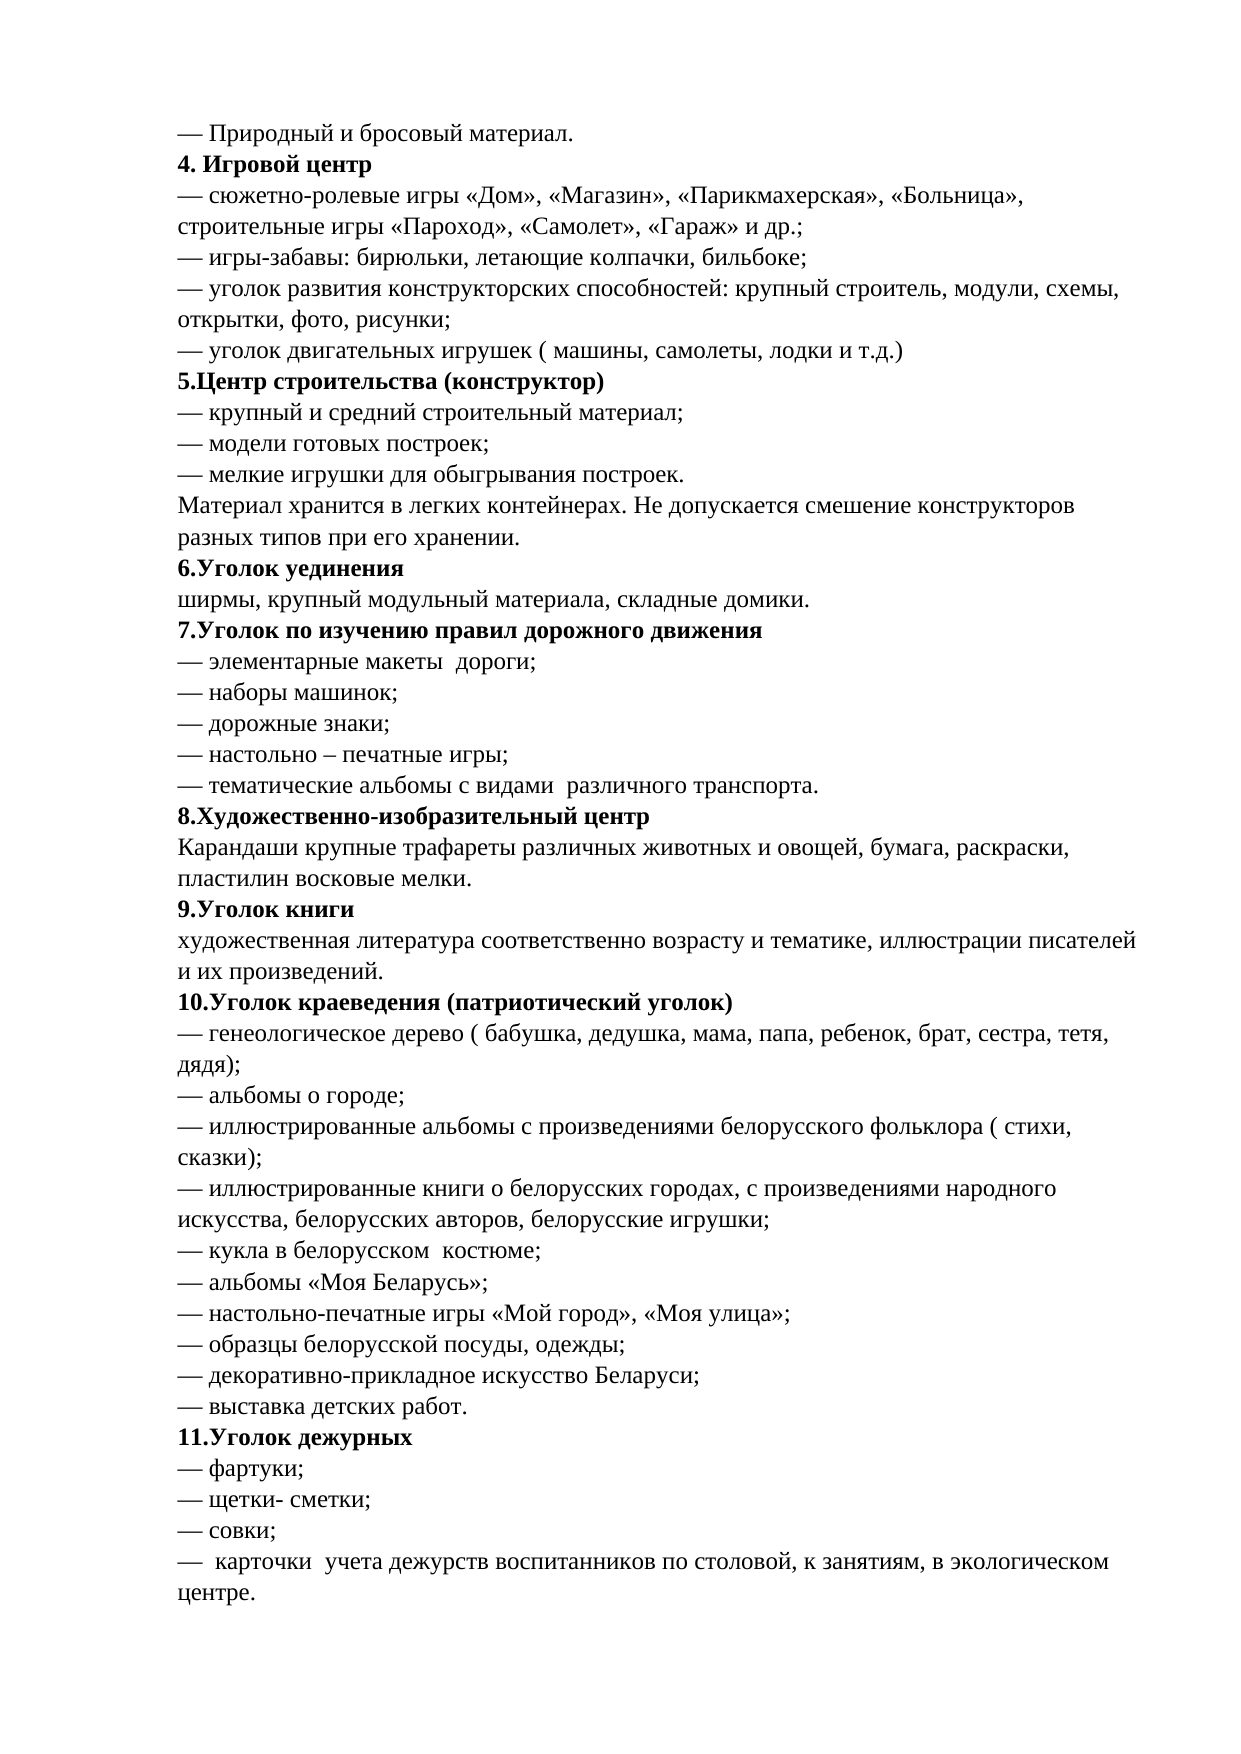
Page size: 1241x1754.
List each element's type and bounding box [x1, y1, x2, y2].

text [177, 118, 1152, 1606]
